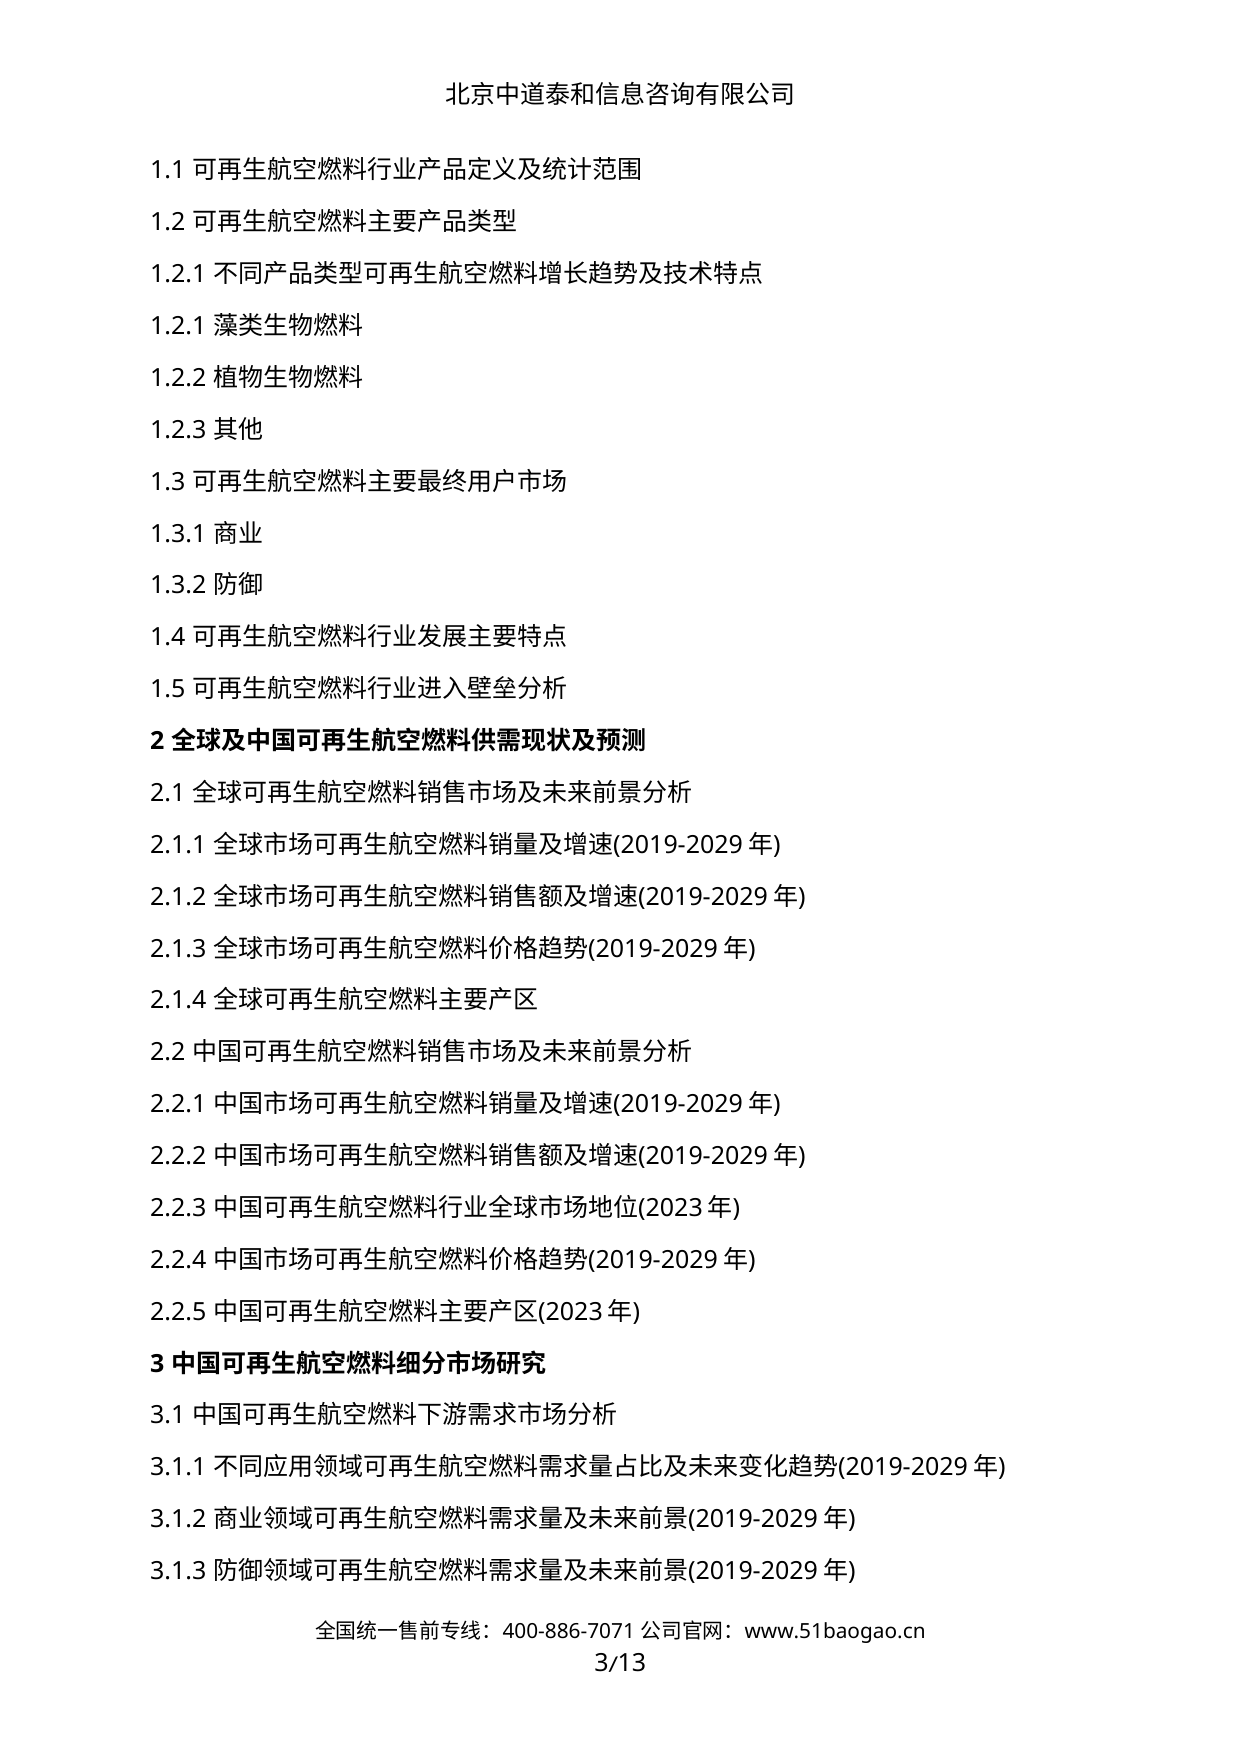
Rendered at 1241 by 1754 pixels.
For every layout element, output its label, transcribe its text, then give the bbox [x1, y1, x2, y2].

text 2.1.2 全球市场可再生航空燃料销售额及增速(2019-2029年) [150, 876, 1090, 912]
text 2.2 中国可再生航空燃料销售市场及未来前景分析 [150, 1032, 1090, 1068]
text 1.1 可再生航空燃料行业产品定义及统计范围 [150, 150, 1090, 186]
text 2.2.3 中国可再生航空燃料行业全球市场地位(2023年) [150, 1187, 1090, 1224]
text 2.1 全球可再生航空燃料销售市场及未来前景分析 [150, 772, 1090, 809]
text 1.2.2 植物生物燃料 [150, 357, 1090, 394]
text 2.2.5 中国可再生航空燃料主要产区(2023年) [150, 1291, 1090, 1327]
text 1.4 可再生航空燃料行业发展主要特点 [150, 617, 1090, 653]
text 3 中国可再生航空燃料细分市场研究 [150, 1343, 1090, 1379]
text 2.2.1 中国市场可再生航空燃料销量及增速(2019-2029年) [150, 1084, 1090, 1120]
text 1.3.2 防御 [150, 565, 1090, 601]
text 3.1.3 防御领域可再生航空燃料需求量及未来前景(2019-2029年) [150, 1551, 1090, 1587]
text 1.2.1 不同产品类型可再生航空燃料增长趋势及技术特点 [150, 254, 1090, 290]
text 1.3.1 商业 [150, 513, 1090, 549]
text 3.1.1 不同应用领域可再生航空燃料需求量占比及未来变化趋势(2019-2029年) [150, 1447, 1090, 1483]
text 2.1.4 全球可再生航空燃料主要产区 [150, 980, 1090, 1016]
text 1.5 可再生航空燃料行业进入壁垒分析 [150, 669, 1090, 705]
text 2.1.3 全球市场可再生航空燃料价格趋势(2019-2029年) [150, 928, 1090, 964]
text 2.2.2 中国市场可再生航空燃料销售额及增速(2019-2029年) [150, 1136, 1090, 1172]
text 3.1.2 商业领域可再生航空燃料需求量及未来前景(2019-2029年) [150, 1499, 1090, 1535]
text 2 全球及中国可再生航空燃料供需现状及预测 [150, 721, 1090, 757]
text 3.1 中国可再生航空燃料下游需求市场分析 [150, 1395, 1090, 1431]
text 2.2.4 中国市场可再生航空燃料价格趋势(2019-2029年) [150, 1239, 1090, 1276]
text 2.1.1 全球市场可再生航空燃料销量及增速(2019-2029年) [150, 824, 1090, 861]
text 1.2.1 藻类生物燃料 [150, 306, 1090, 342]
text 1.2.3 其他 [150, 409, 1090, 446]
text 1.3 可再生航空燃料主要最终用户市场 [150, 461, 1090, 497]
text 1.2 可再生航空燃料主要产品类型 [150, 202, 1090, 238]
